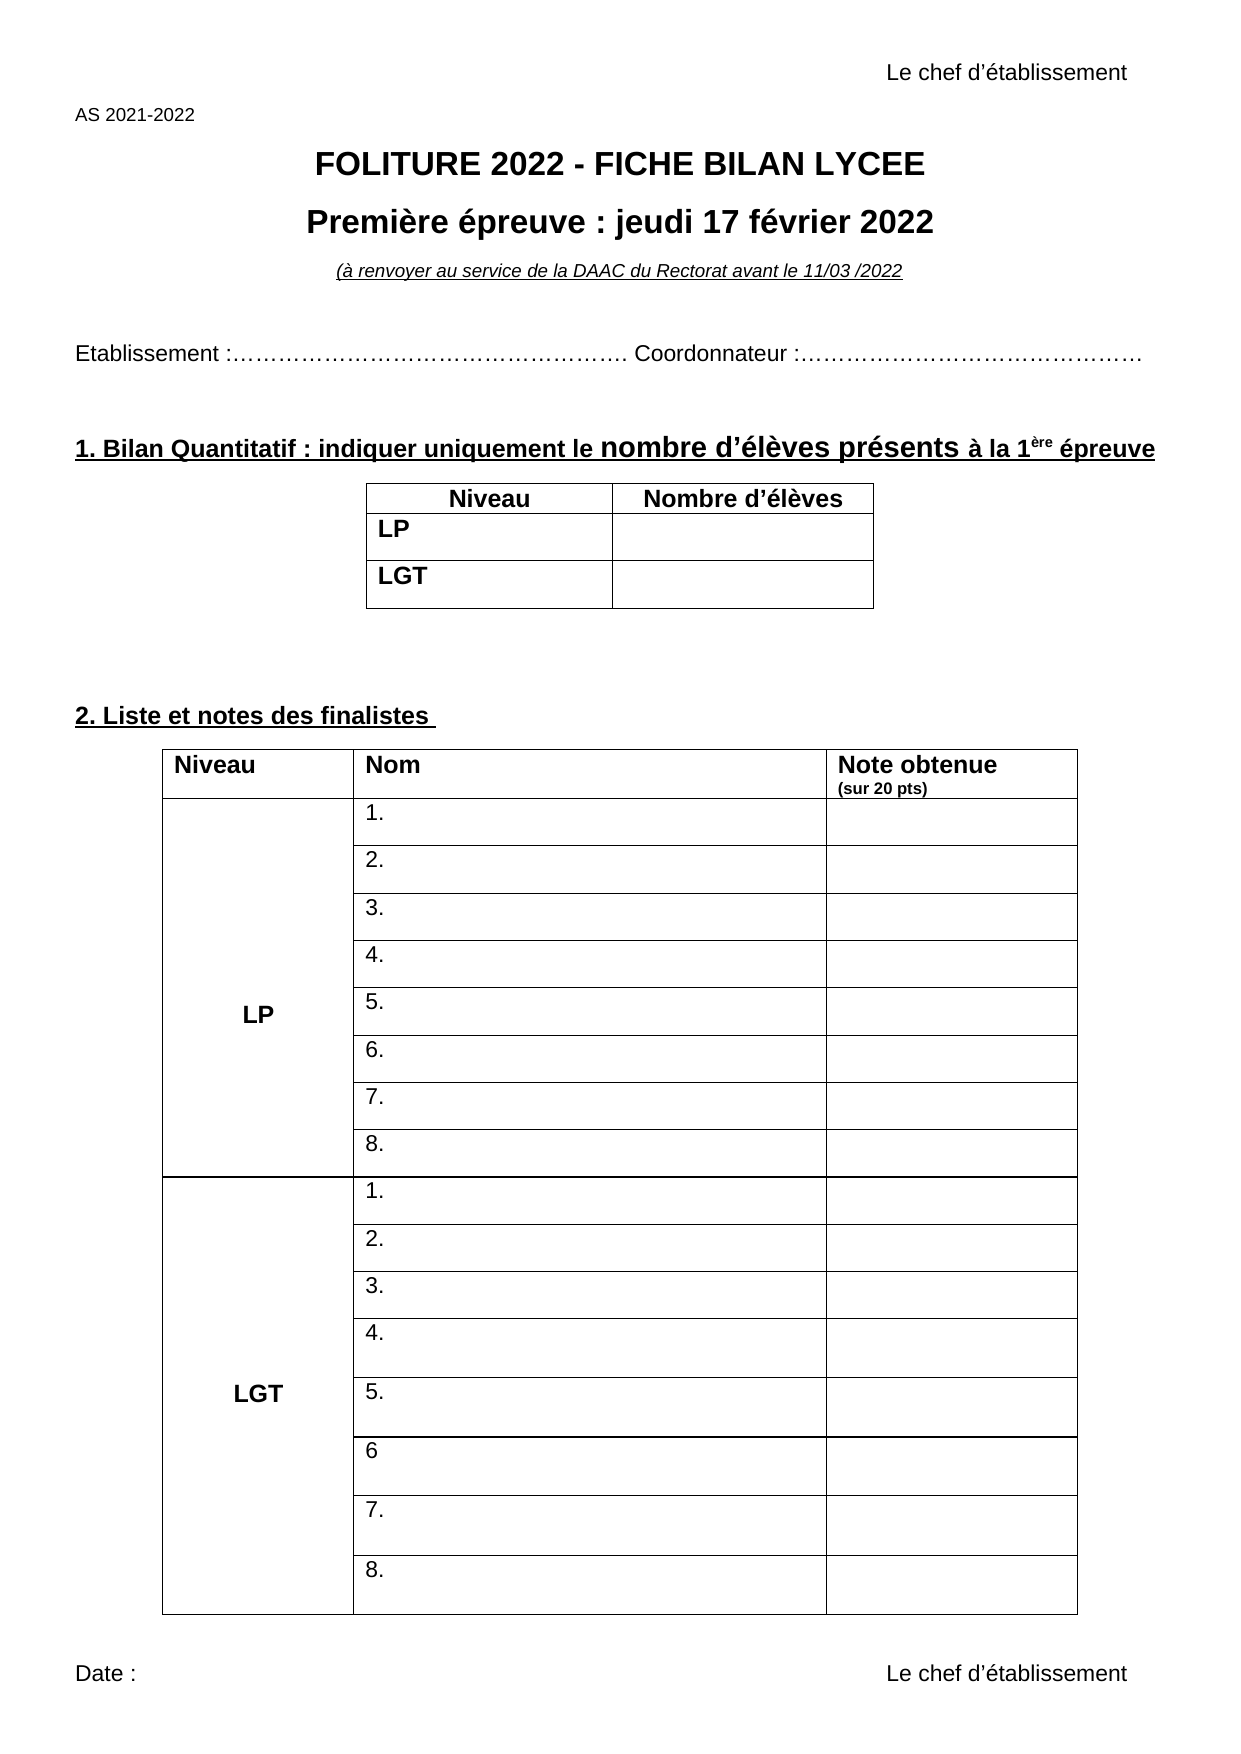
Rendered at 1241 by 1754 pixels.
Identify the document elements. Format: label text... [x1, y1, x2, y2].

table_cell 1. [354, 1178, 826, 1224]
table_cell [827, 799, 1077, 845]
text Etablissement :……………………………………………. Coordonnateur :……………………………………… [75, 340, 1165, 366]
text AS 2021-2022 [75, 104, 1165, 126]
table_cell 8. [354, 1130, 826, 1176]
table_cell [827, 1272, 1077, 1318]
table_cell [827, 1378, 1077, 1436]
table_cell 2. [354, 846, 826, 893]
table_header Nombre d’élèves [613, 484, 873, 513]
table_cell [827, 1083, 1077, 1129]
table_cell LGT [367, 561, 612, 607]
table_cell [827, 1556, 1077, 1613]
table_cell 3. [354, 894, 826, 940]
table_header Nom [354, 750, 826, 798]
table_cell [827, 846, 1077, 893]
text Le chef d’établissement [75, 59, 1165, 85]
text Première épreuve : jeudi 17 février 2022 [75, 202, 1165, 241]
table_cell 4. [354, 941, 826, 987]
table_cell 4. [354, 1319, 826, 1377]
text (à renvoyer au service de la DAAC du Rectorat avant le 11/03 /2022 [75, 260, 1165, 282]
table_cell [827, 1130, 1077, 1176]
table_cell 2. [354, 1225, 826, 1271]
table_cell [613, 561, 873, 607]
text FOLITURE 2022 - FICHE BILAN LYCEE [75, 144, 1165, 182]
table_header Niveau [367, 484, 612, 513]
table_cell 6 [354, 1438, 826, 1495]
table_cell [827, 894, 1077, 940]
table_cell 5. [354, 988, 826, 1034]
table_header Note obtenue (sur 20 pts) [827, 750, 1077, 798]
table_cell LP [367, 514, 612, 560]
table_cell 8. [354, 1556, 826, 1613]
table_cell [827, 1319, 1077, 1377]
table_header Niveau [163, 750, 353, 798]
table_cell [827, 1438, 1077, 1495]
table_cell [613, 514, 873, 560]
table_cell 3. [354, 1272, 826, 1318]
table_cell [827, 1496, 1077, 1554]
table_cell 1. [354, 799, 826, 845]
text 2. Liste et notes des finalistes [75, 701, 1165, 730]
table_cell [827, 1225, 1077, 1271]
table_cell 7. [354, 1083, 826, 1129]
table_cell [827, 941, 1077, 987]
table_cell 7. [354, 1496, 826, 1554]
table_cell 6. [354, 1036, 826, 1082]
table_cell [827, 1178, 1077, 1224]
table_cell LP [163, 799, 353, 1176]
table_cell [827, 988, 1077, 1034]
table_cell 5. [354, 1378, 826, 1436]
table_cell [827, 1036, 1077, 1082]
text Date : Le chef d’établissement [75, 1660, 1165, 1686]
table_cell LGT [163, 1178, 353, 1613]
text 1. Bilan Quantitatif : indiquer uniquement le nombre d’élèves présents à la 1ère épreuve [75, 430, 1165, 464]
